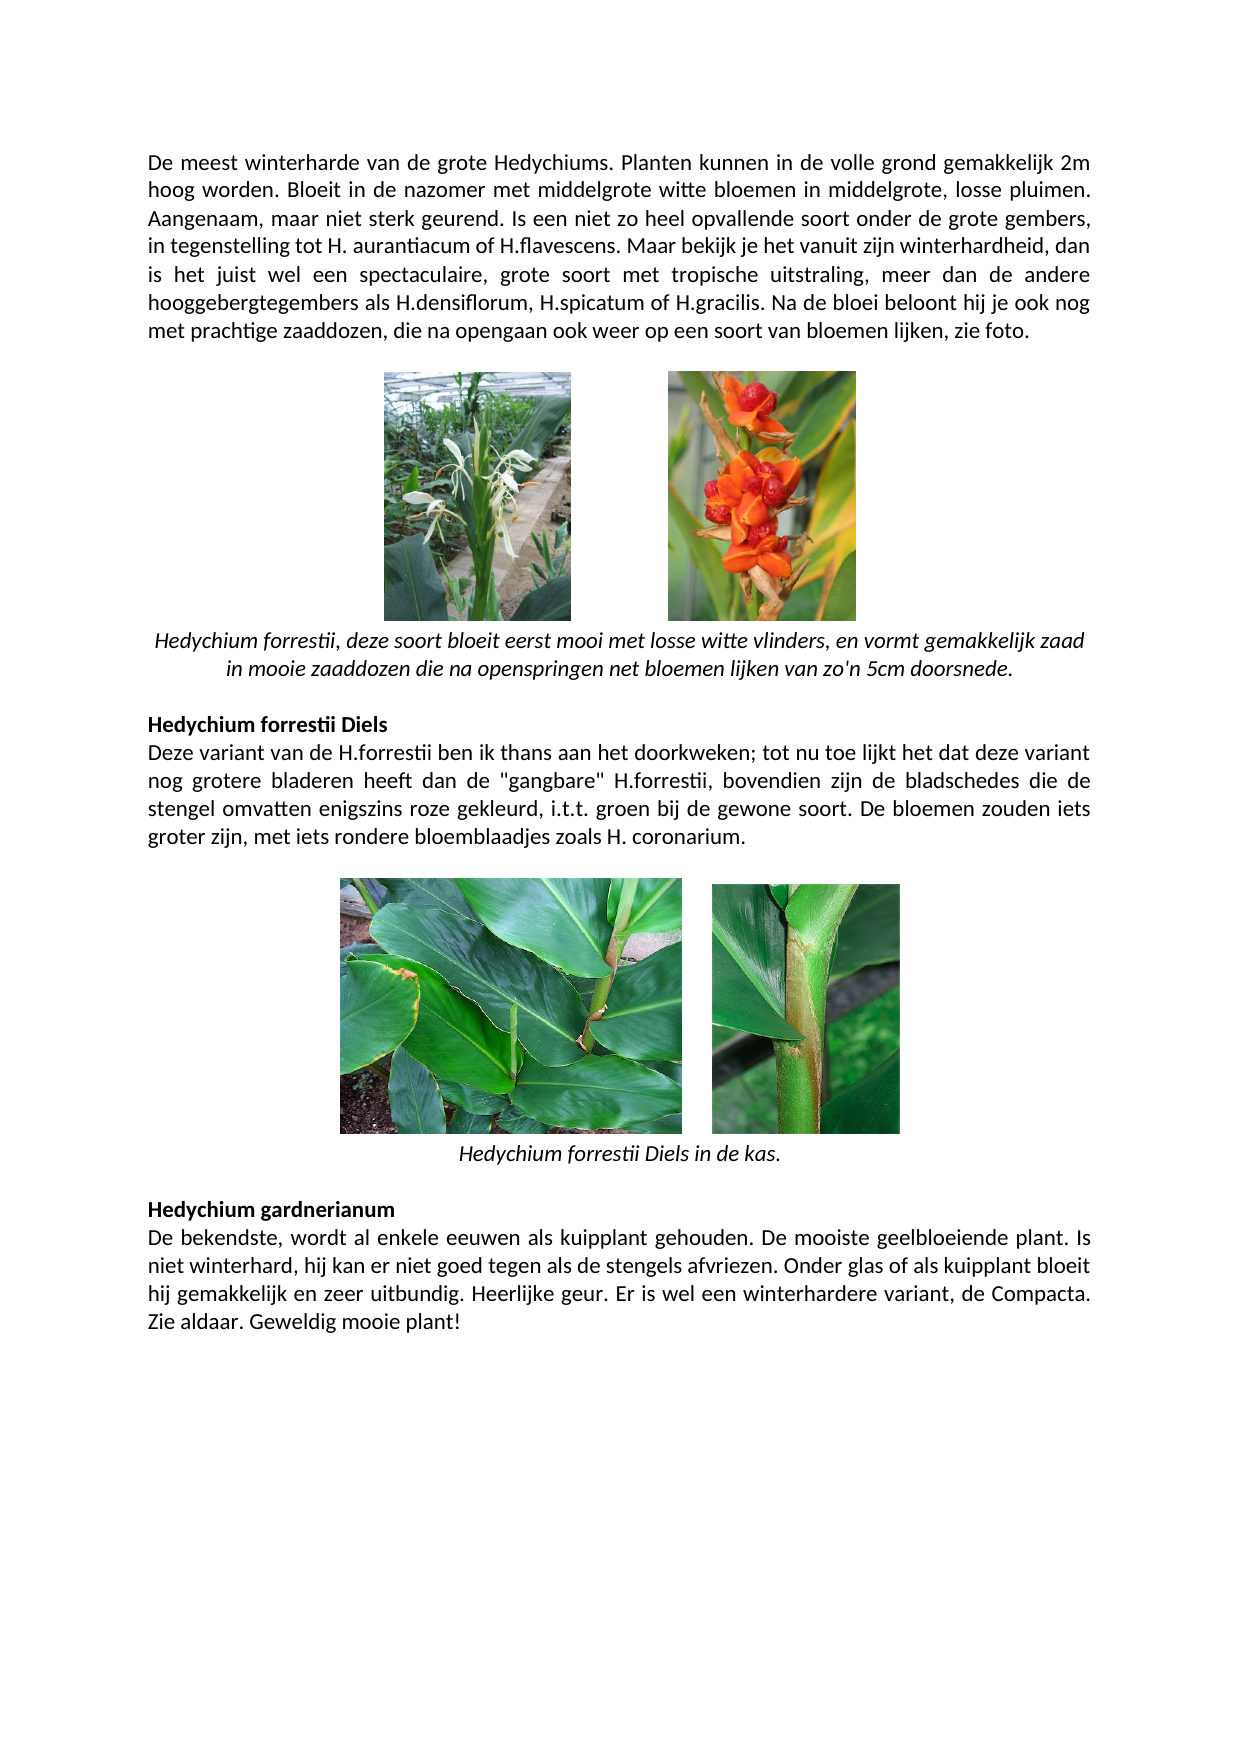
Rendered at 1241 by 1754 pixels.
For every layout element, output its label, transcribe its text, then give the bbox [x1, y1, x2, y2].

text Deze variant van de H.forrestii ben ik thans aan het doorkweken; tot nu toe lijkt het dat deze variant nog grotere bladeren heeft dan de "gangbare" H.forrestii, bovendien zijn de bladschedes die de stengel omvatten enigszins roze gekleurd, i.t.t. groen bij de gewone soort. De bloemen zouden iets groter zijn, met iets rondere bloemblaadjes zoals H. coronarium. [148, 738, 1093, 850]
text Hedychium gardnerianum [148, 1167, 1093, 1223]
picture [668, 371, 856, 621]
text in mooie zaaddozen die na openspringen net bloemen lijken van zo'n 5cm doorsnede. [148, 654, 1093, 682]
text Hedychium forrestii Diels in de kas. [148, 1139, 1093, 1167]
text De bekendste, wordt al enkele eeuwen als kuipplant gehouden. De mooiste geelbloeiende plant. Is niet winterhard, hij kan er niet goed tegen als de stengels afvriezen. Onder glas of als kuipplant bloeit hij gemakkelijk en zeer uitbundig. Heerlijke geur. Er is wel een winterhardere variant, de Compacta. Zie aldaar. Geweldig mooie plant! [148, 1223, 1093, 1335]
picture [384, 372, 571, 621]
picture [340, 878, 682, 1134]
picture [712, 884, 900, 1134]
text Hedychium forrestii Diels [148, 710, 1093, 738]
text De meest winterharde van de grote Hedychiums. Planten kunnen in de volle grond gemakkelijk 2m hoog worden. Bloeit in de nazomer met middelgrote witte bloemen in middelgrote, losse pluimen. Aangenaam, maar niet sterk geurend. Is een niet zo heel opvallende soort onder de grote gembers, in tegenstelling tot H. aurantiacum of H.flavescens. Maar bekijk je het vanuit zijn winterhardheid, dan is het juist wel een spectaculaire, grote soort met tropische uitstraling, meer dan de andere hooggebergtegembers als H.densiflorum, H.spicatum of H.gracilis. Na de bloei beloont hij je ook nog met prachtige zaaddozen, die na opengaan ook weer op een soort van bloemen lijken, zie foto. [148, 148, 1093, 344]
